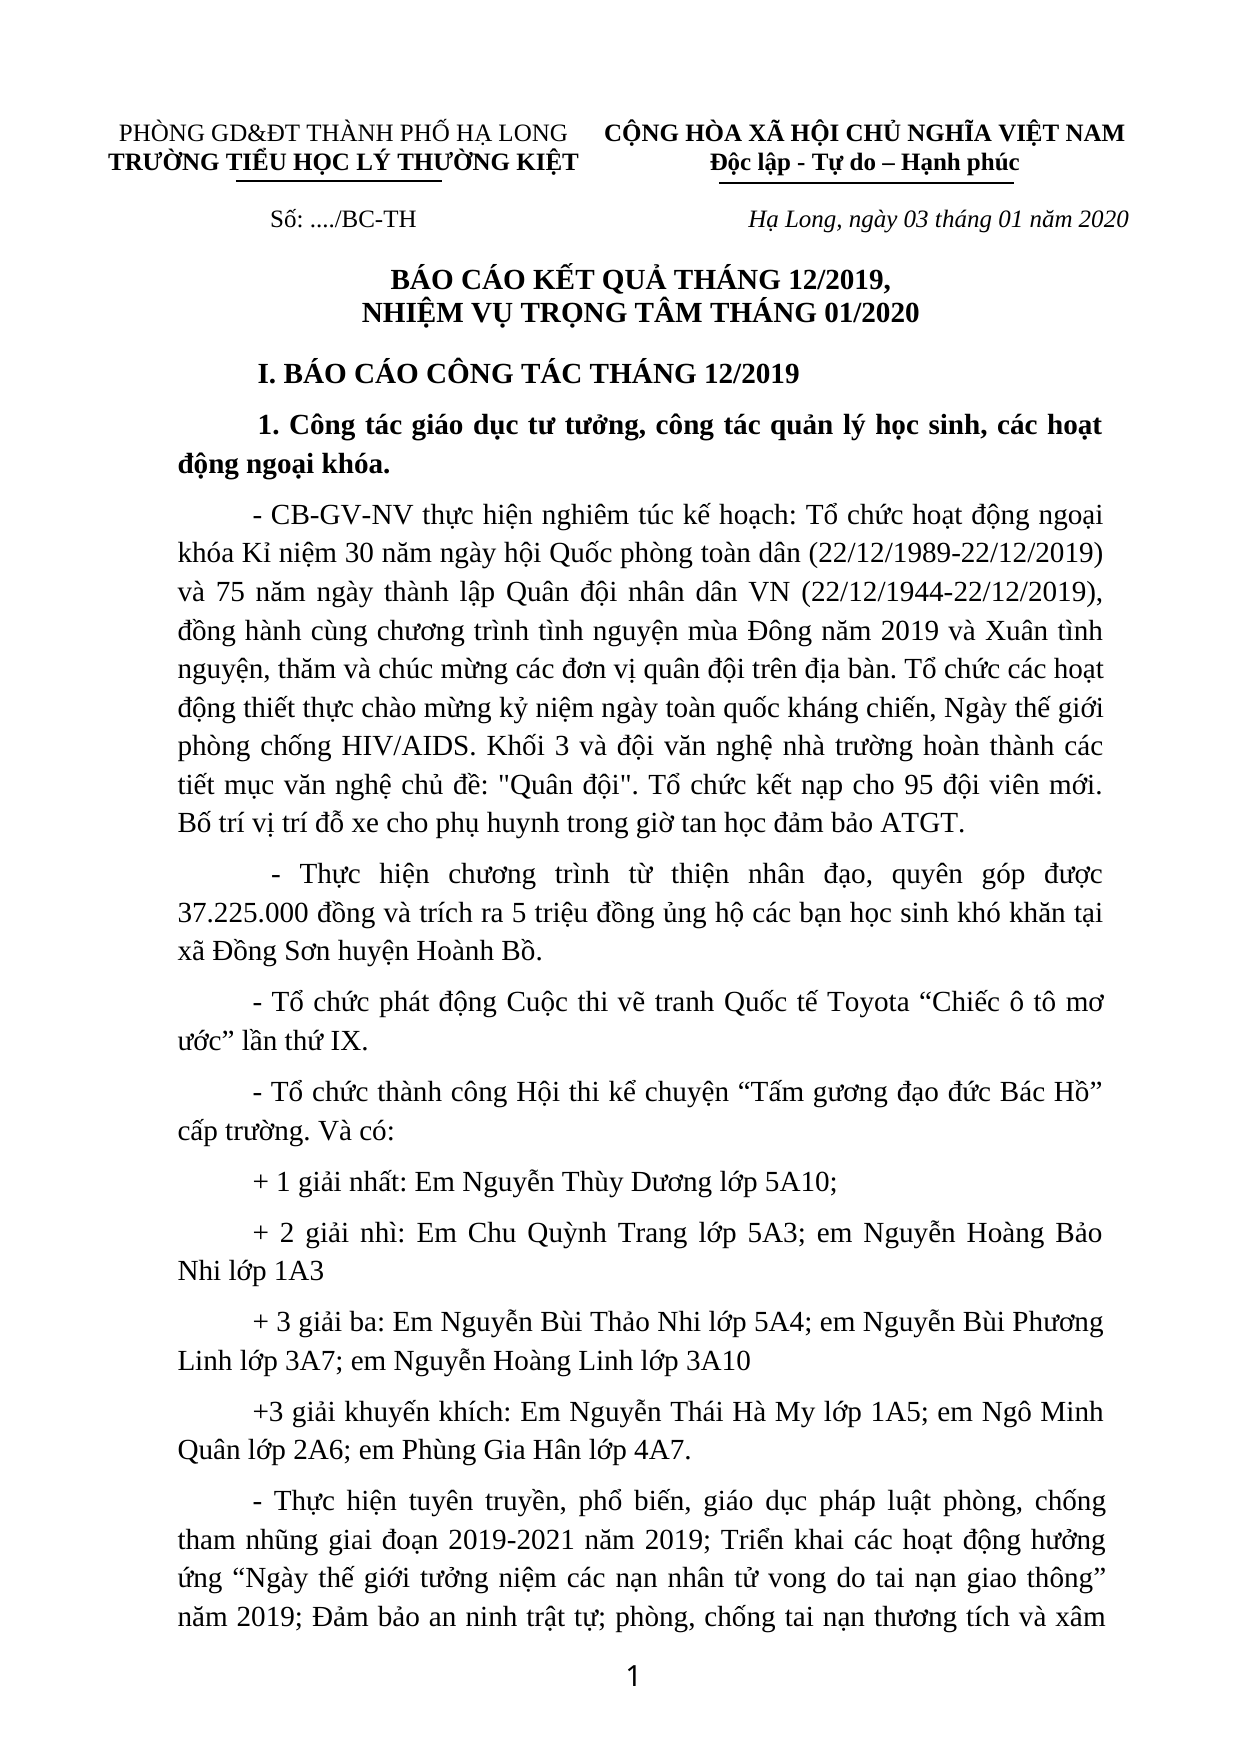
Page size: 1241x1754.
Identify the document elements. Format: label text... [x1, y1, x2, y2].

text I. BÁO CÁO CÔNG TÁC THÁNG 12/2019 [177, 356, 1104, 390]
text +3 giải khuyến khích: Em Nguyễn Thái Hà My lớp 1A5; em Ngô Minh Quân lớp 2A6; em Phùng Gia Hân lớp 4A7. [177, 1394, 1104, 1466]
text NHIỆM VỤ TRỌNG TÂM THÁNG 01/2020 [177, 295, 1104, 329]
text + 3 giải ba: Em Nguyễn Bùi Thảo Nhi lớp 5A4; em Nguyễn Bùi Phương Linh lớp 3A7; em Nguyễn Hoàng Linh lớp 3A10 [177, 1304, 1104, 1376]
text - Thực hiện chương trình từ thiện nhân đạo, quyên góp được 37.225.000 đồng và trích ra 5 triệu đồng ủng hộ các bạn học sinh khó khăn tại xã Đồng Sơn huyện Hoành Bồ. [177, 856, 1104, 967]
table_cell Số: ..../BC-TH [97, 204, 589, 262]
text + 1 giải nhất: Em Nguyễn Thùy Dương lớp 5A10; [177, 1164, 1104, 1197]
text 1. Công tác giáo dục tư tưởng, công tác quản lý học sinh, các hoạt động ngoại khóa. [177, 407, 1104, 479]
text - Tổ chức phát động Cuộc thi vẽ tranh Quốc tế Toyota “Chiếc ô tô mơ ước” lần thứ IX. [177, 984, 1104, 1057]
text BÁO CÁO KẾT QUẢ THÁNG 12/2019, [177, 262, 1104, 295]
table_header PHÒNG GD&ĐT THÀNH PHỐ HẠ LONG TRƯỜNG TIỂU HỌC LÝ THƯỜNG KIỆT [97, 118, 589, 204]
text + 2 giải nhì: Em Chu Quỳnh Trang lớp 5A3; em Nguyễn Hoàng Bảo Nhi lớp 1A3 [177, 1215, 1104, 1287]
text - CB-GV-NV thực hiện nghiêm túc kế hoạch: Tổ chức hoạt động ngoại khóa Kỉ niệm 30 năm ngày hội Quốc phòng toàn dân (22/12/1989-22/12/2019) và 75 năm ngày thành lập Quân đội nhân dân VN (22/12/1944-22/12/2019), đồng hành cùng chương trình tình nguyện mùa Đông năm 2019 và Xuân tình nguyện, thăm và chúc mừng các đơn vị quân đội trên địa bàn. Tổ chức các hoạt động thiết thực chào mừng kỷ niệm ngày toàn quốc kháng chiến, Ngày thế giới phòng chống HIV/AIDS. Khối 3 và đội văn nghệ nhà trường hoàn thành các tiết mục văn nghệ chủ đề: "Quân đội". Tổ chức kết nạp cho 95 đội viên mới. Bố trí vị trí đỗ xe cho phụ huynh trong giờ tan học đảm bảo ATGT. [177, 497, 1104, 839]
table_header CỘNG HÒA XÃ HỘI CHỦ NGHĨA VIỆT NAM Độc lập - Tự do – Hạnh phúc [590, 118, 1140, 204]
text - Tổ chức thành công Hội thi kể chuyện “Tấm gương đạo đức Bác Hồ” cấp trường. Và có: [177, 1074, 1104, 1146]
table_cell Hạ Long, ngày 03 tháng 01 năm 2020 [590, 204, 1140, 262]
